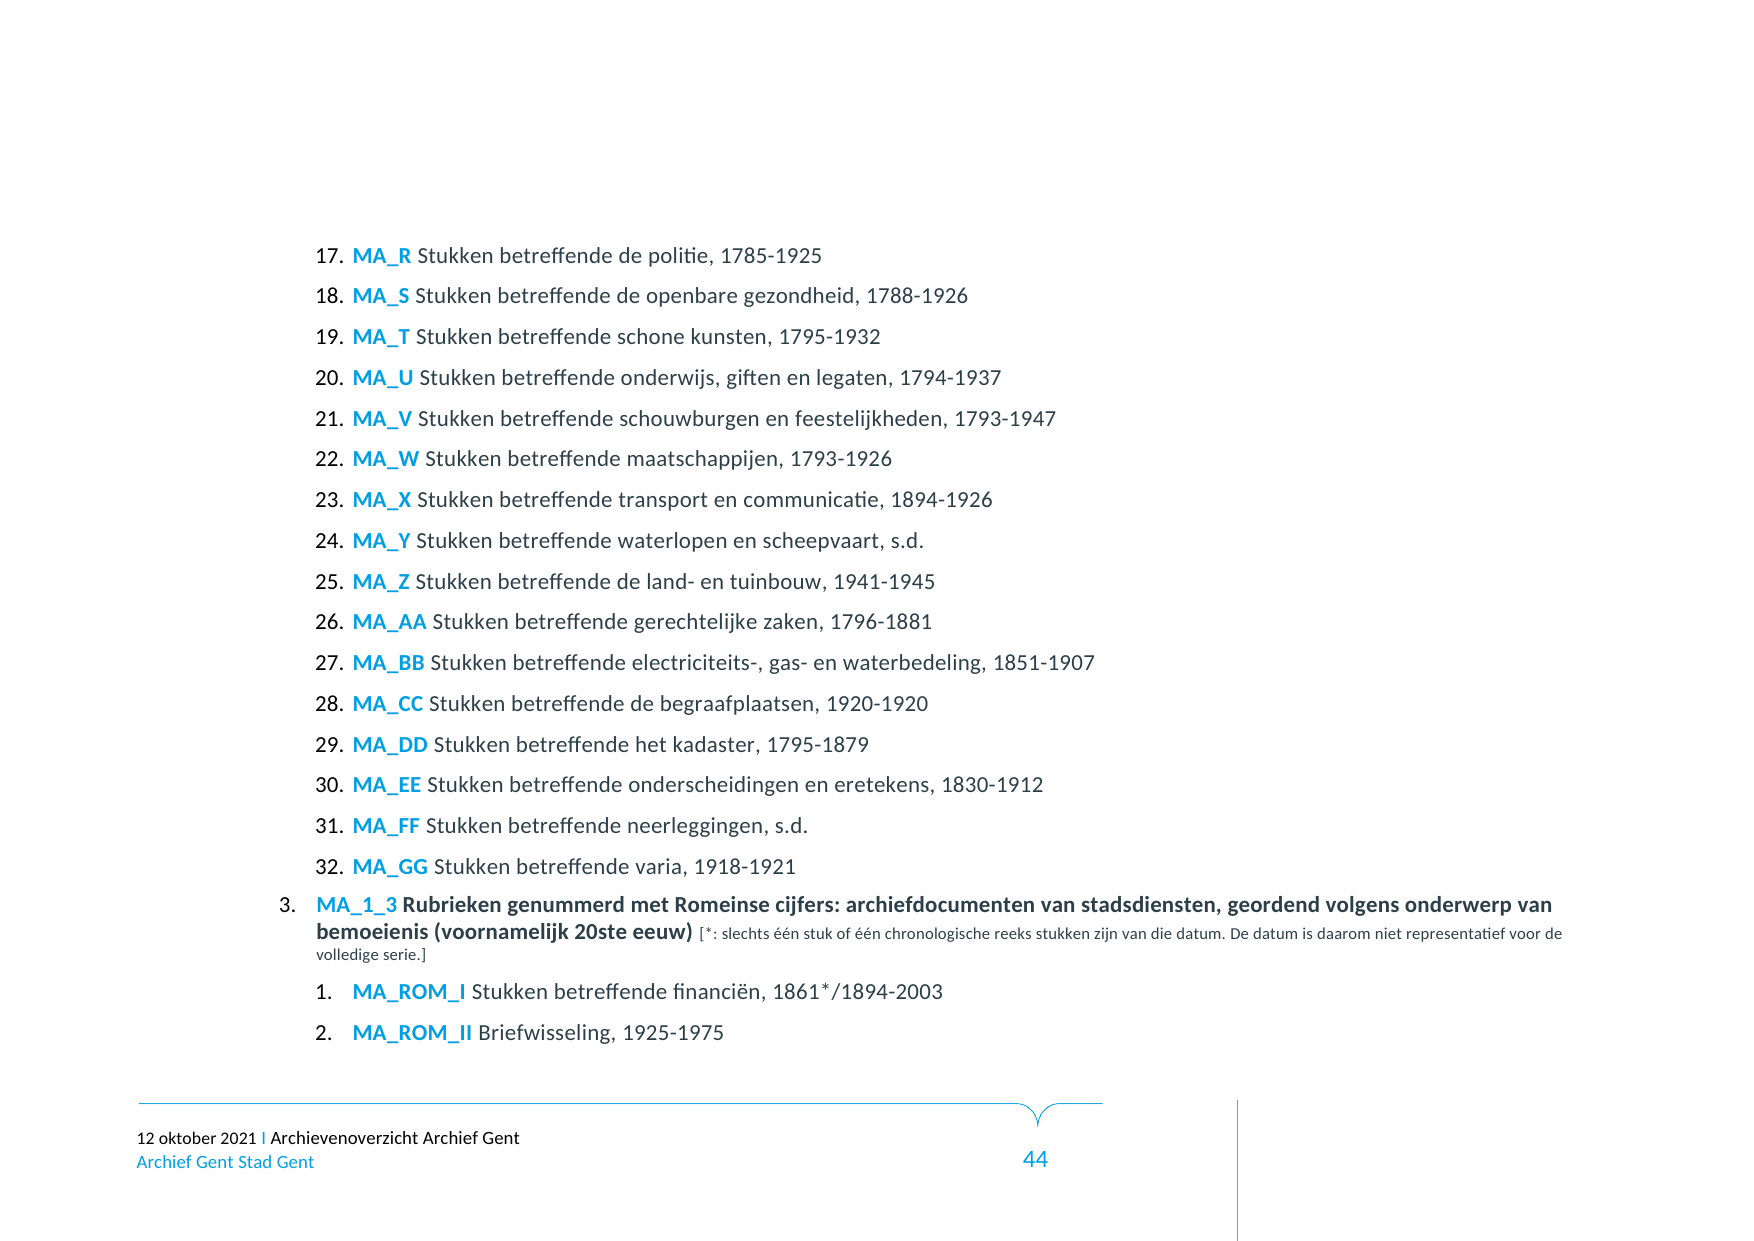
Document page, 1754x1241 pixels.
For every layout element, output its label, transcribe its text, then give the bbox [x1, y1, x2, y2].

subtitle MA_S Stukken betreffende de openbare gezondheid, 1788-1926 [315, 282, 1616, 310]
subtitle MA_EE Stukken betreffende onderscheidingen en eretekens, 1830-1912 [315, 770, 1616, 798]
subtitle MA_BB Stukken betreffende electriciteits-, gas- en waterbedeling, 1851-1907 [315, 648, 1616, 676]
subtitle MA_GG Stukken betreffende varia, 1918-1921 [315, 852, 1616, 880]
picture [135, 1100, 1103, 1127]
subtitle MA_ROM_II Briefwisseling, 1925-1975 [315, 1018, 1616, 1046]
subtitle MA_R Stukken betreffende de politie, 1785-1925 [315, 241, 1616, 269]
subtitle MA_ROM_I Stukken betreffende financiën, 1861*/1894-2003 [315, 977, 1616, 1005]
subtitle MA_W Stukken betreffende maatschappijen, 1793-1926 [315, 444, 1616, 473]
subtitle MA_FF Stukken betreffende neerleggingen, s.d. [315, 811, 1616, 839]
subtitle MA_Z Stukken betreffende de land- en tuinbouw, 1941-1945 [315, 567, 1616, 595]
subtitle MA_V Stukken betreffende schouwburgen en feestelijkheden, 1793-1947 [315, 404, 1616, 432]
subtitle MA_AA Stukken betreffende gerechtelijke zaken, 1796-1881 [315, 607, 1616, 636]
subtitle MA_Y Stukken betreffende waterlopen en scheepvaart, s.d. [315, 526, 1616, 554]
subtitle MA_CC Stukken betreffende de begraafplaatsen, 1920-1920 [315, 689, 1616, 717]
subtitle MA_X Stukken betreffende transport en communicatie, 1894-1926 [315, 485, 1616, 513]
subtitle MA_U Stukken betreffende onderwijs, giften en legaten, 1794-1937 [315, 363, 1616, 391]
subtitle MA_T Stukken betreffende schone kunsten, 1795-1932 [315, 322, 1616, 350]
subtitle MA_1_3 Rubrieken genummerd met Romeinse cijfers: archiefdocumenten van stadsdiensten, geordend volgens onderwerp van bemoeienis (voornamelijk 20ste eeuw) [*: slechts één stuk of één chronologische reeks stukken zijn van die datum. De datum is daarom niet representatief voor de volledige serie.] [278, 891, 1616, 964]
subtitle MA_DD Stukken betreffende het kadaster, 1795-1879 [315, 730, 1616, 758]
